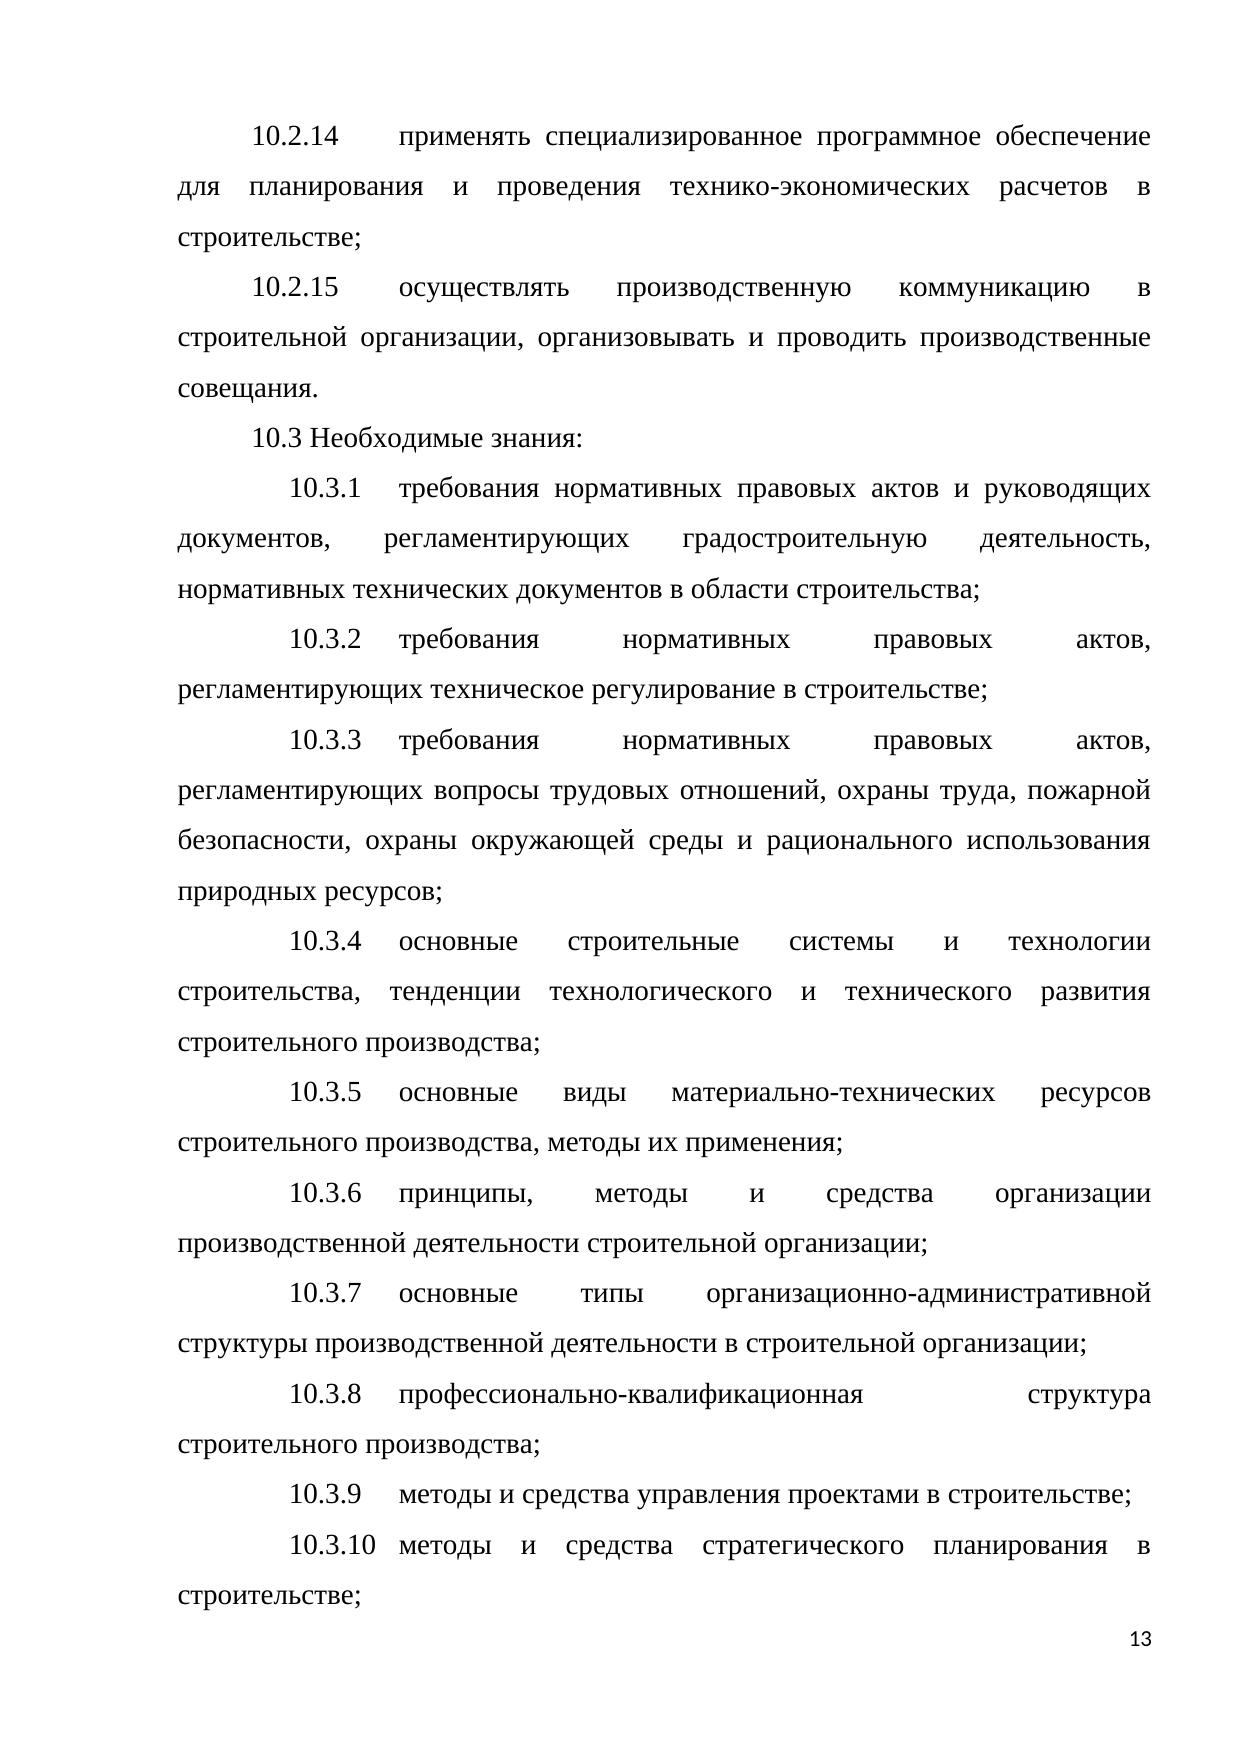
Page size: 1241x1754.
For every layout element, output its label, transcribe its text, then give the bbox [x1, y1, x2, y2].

list применять специализированное программное обеспечение для планирования и проведения технико-экономических расчетов в строительстве; [177, 118, 1152, 252]
list профессионально-квалификационная структура строительного производства; [177, 1376, 1152, 1460]
list требования нормативных правовых актов, регламентирующих вопросы трудовых отношений, охраны труда, пожарной безопасности, охраны окружающей среды и рационального использования природных ресурсов; [177, 722, 1152, 906]
text 10.3 Необходимые знания: [177, 420, 1152, 453]
list принципы, методы и средства организации производственной деятельности строительной организации; [177, 1175, 1152, 1258]
list основные виды материально-технических ресурсов строительного производства, методы их применения; [177, 1074, 1152, 1158]
list основные строительные системы и технологии строительства, тенденции технологического и технического развития строительного производства; [177, 923, 1152, 1057]
list методы и средства управления проектами в строительстве; [177, 1477, 1152, 1510]
list основные типы организационно-административной структуры производственной деятельности в строительной организации; [177, 1275, 1152, 1359]
list требования нормативных правовых актов и руководящих документов, регламентирующих градостроительную деятельность, нормативных технических документов в области строительства; [177, 470, 1152, 604]
list требования нормативных правовых актов, регламентирующих техническое регулирование в строительстве; [177, 621, 1152, 705]
list осуществлять производственную коммуникацию в строительной организации, организовывать и проводить производственные совещания. [177, 269, 1152, 403]
list методы и средства стратегического планирования в строительстве; [177, 1527, 1152, 1611]
